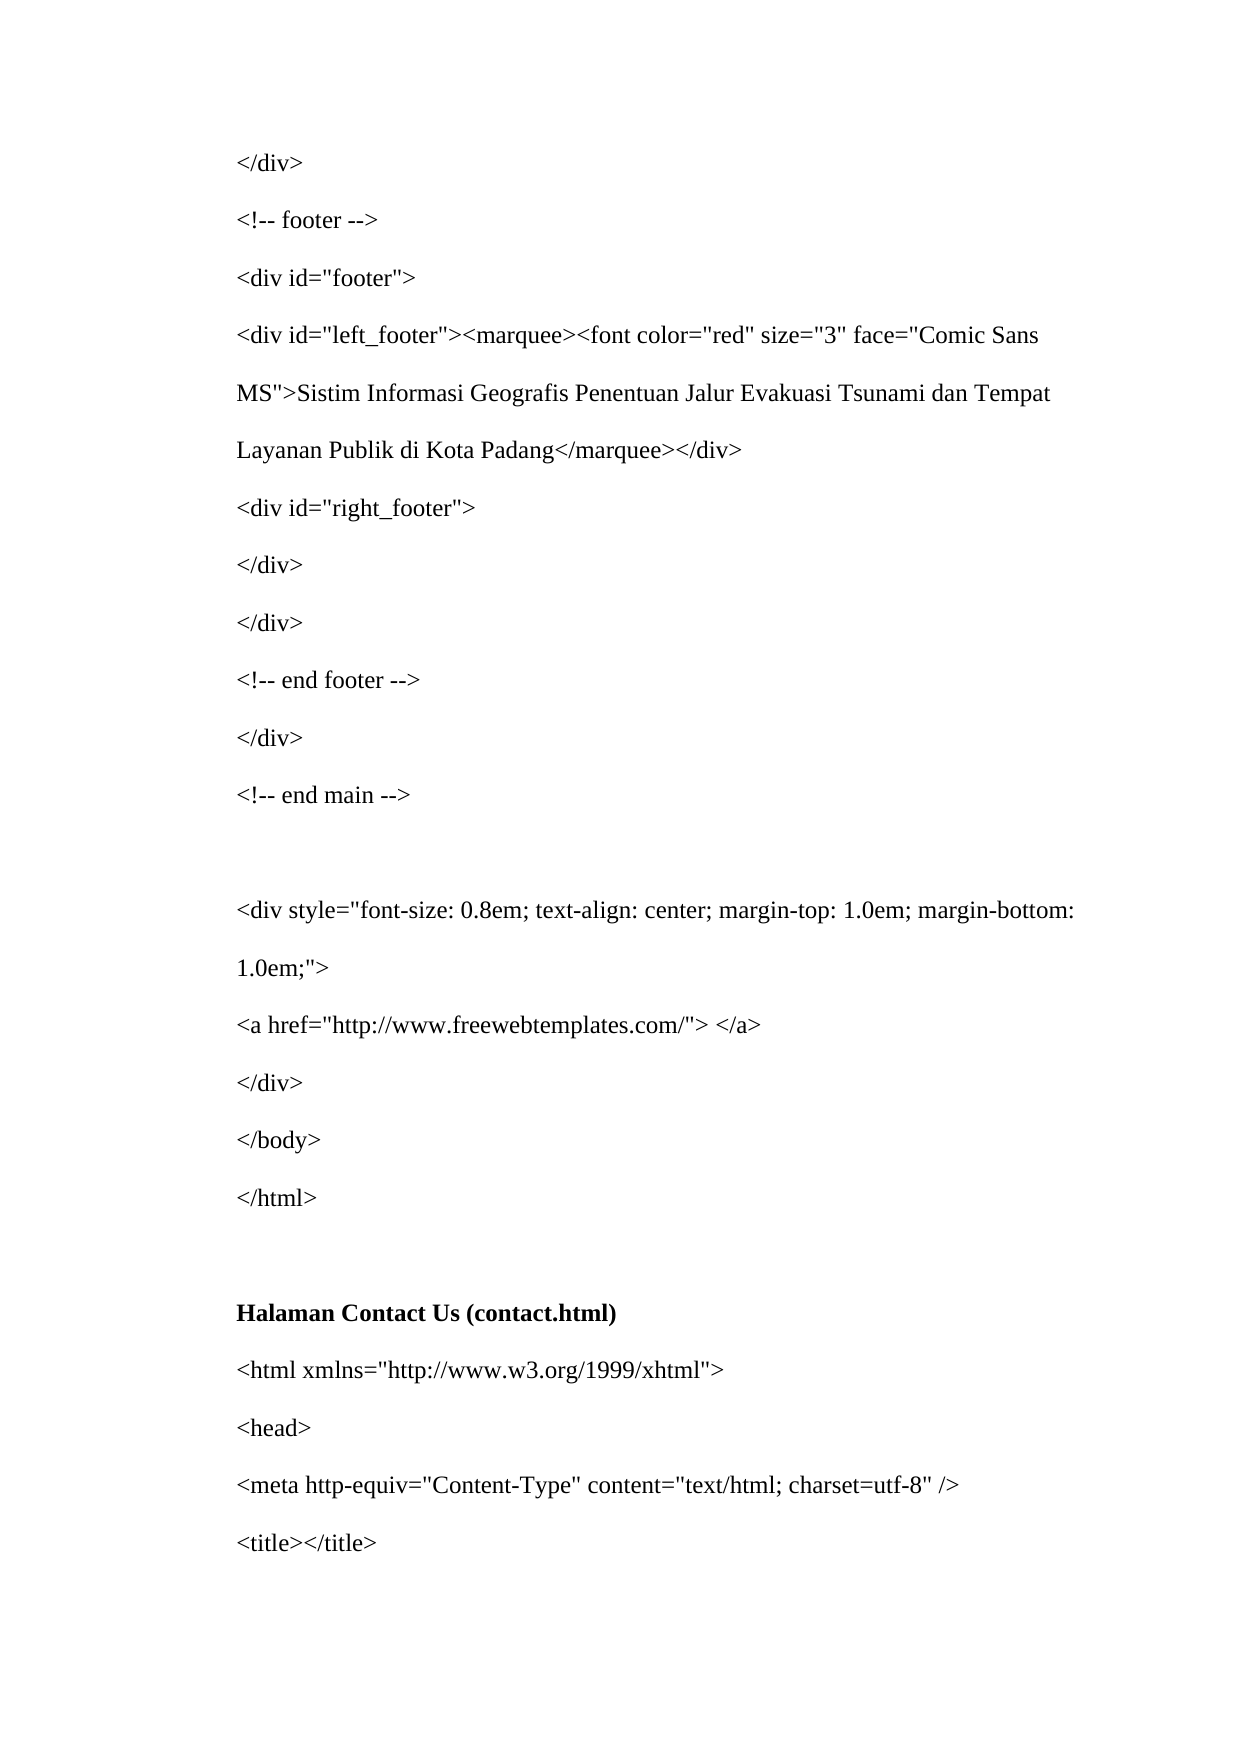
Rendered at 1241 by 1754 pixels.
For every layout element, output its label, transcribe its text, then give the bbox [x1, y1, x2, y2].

text <!-- end main --> [236, 780, 1092, 809]
text <head> [236, 1413, 1092, 1441]
text </div> [236, 608, 1092, 636]
text </html> [236, 1183, 1092, 1211]
text Halaman Contact Us (contact.html) [236, 1298, 1092, 1326]
text <!-- end footer --> [236, 665, 1092, 694]
text </div> [236, 723, 1092, 751]
text <meta http-equiv="Content-Type" content="text/html; charset=utf-8" /> [236, 1470, 1092, 1499]
text </div> [236, 148, 1092, 176]
text <title></title> [236, 1528, 1092, 1556]
text <div id="right_footer"> [236, 493, 1092, 521]
text <div id="footer"> [236, 263, 1092, 291]
text <div style="font-size: 0.8em; text-align: center; margin-top: 1.0em; margin-bottom: 1.0em;"> [236, 895, 1092, 981]
text </body> [236, 1125, 1092, 1154]
text <!-- footer --> [236, 205, 1092, 234]
text </div> [236, 550, 1092, 579]
text <div id="left_footer"><marquee><font color="red" size="3" face="Comic Sans MS">Sistim Informasi Geografis Penentuan Jalur Evakuasi Tsunami dan Tempat Layanan Publik di Kota Padang</marquee></div> [236, 320, 1092, 464]
text </div> [236, 1068, 1092, 1096]
text <a href="http://www.freewebtemplates.com/"> </a> [236, 1010, 1092, 1039]
text <html xmlns="http://www.w3.org/1999/xhtml"> [236, 1355, 1092, 1384]
